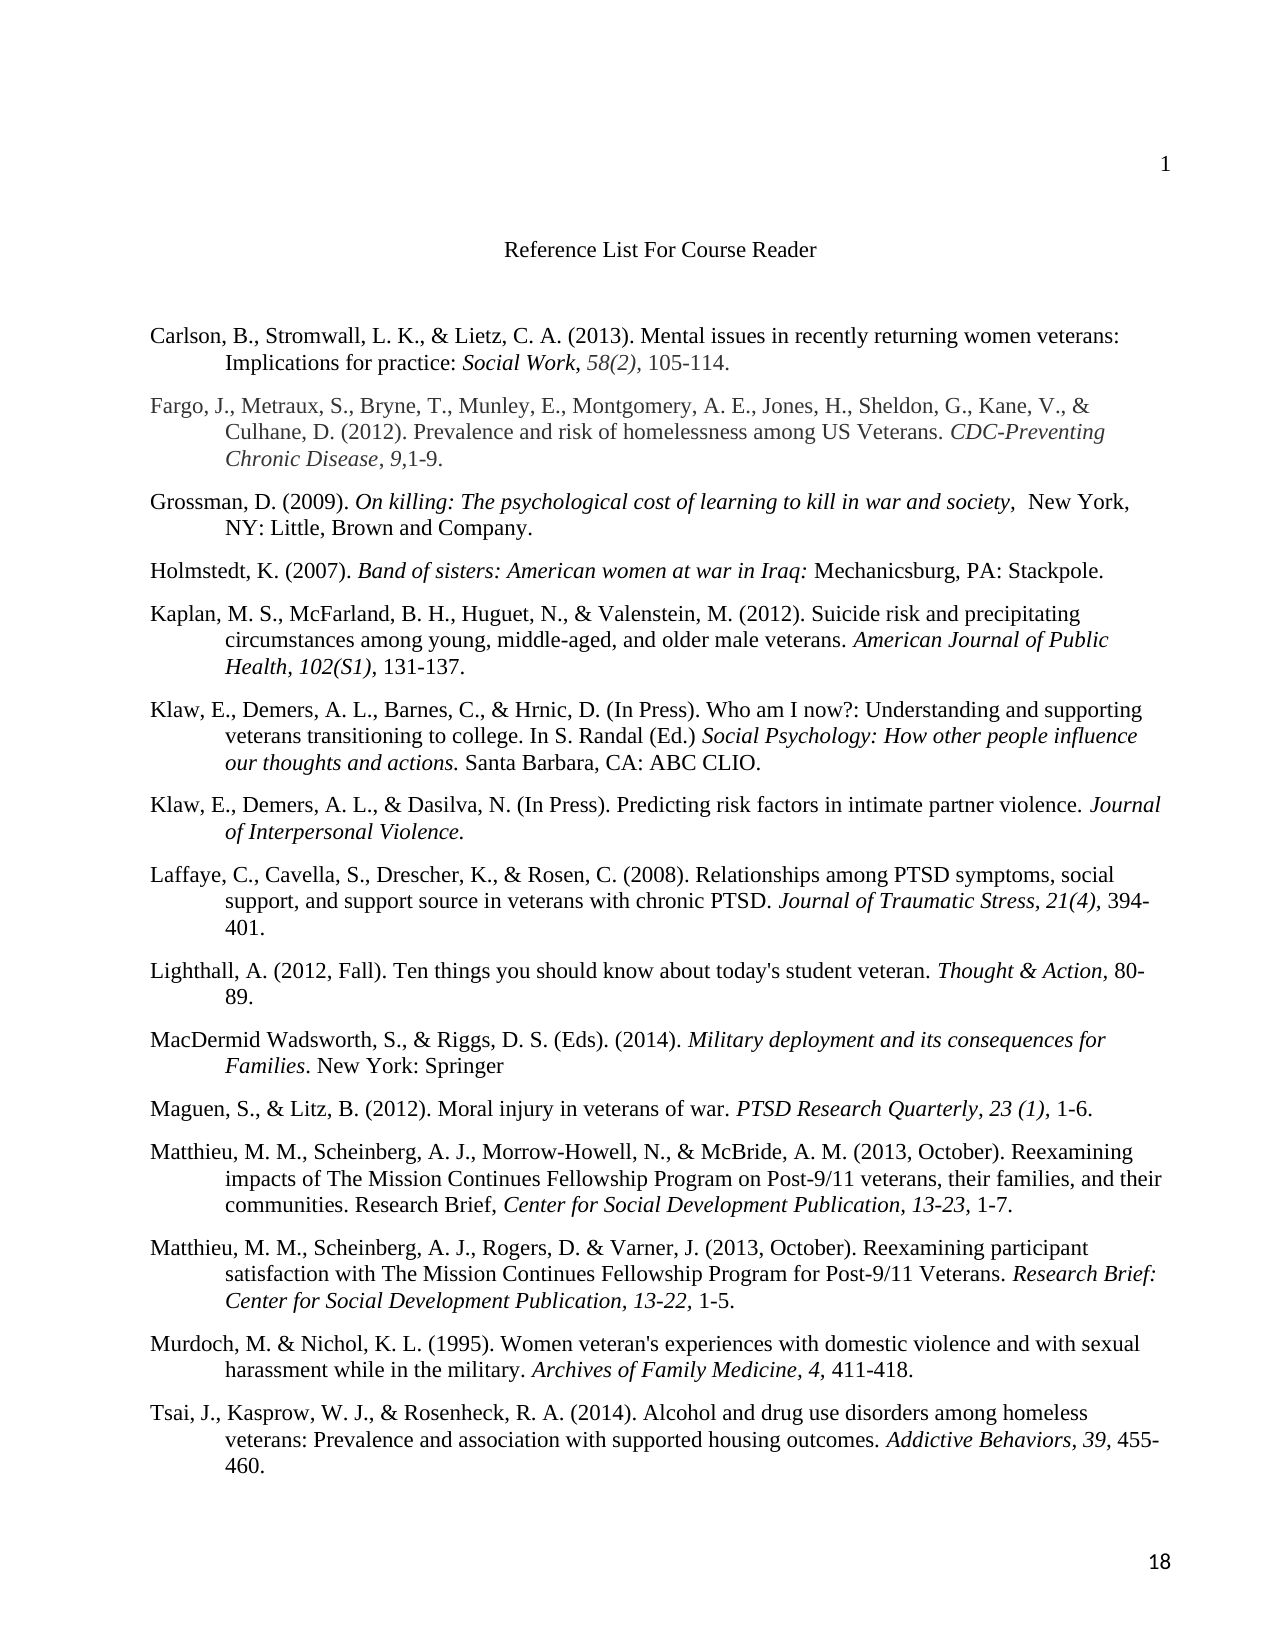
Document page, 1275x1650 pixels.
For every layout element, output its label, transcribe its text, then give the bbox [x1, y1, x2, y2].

text Kaplan, M. S., McFarland, B. H., Huguet, N., & Valenstein, M. (2012). Suicide risk and precipitating circumstances among young, middle-aged, and older male veterans. American Journal of Public Health, 102(S1), 131-137. [150, 600, 1171, 679]
text Maguen, S., & Litz, B. (2012). Moral injury in veterans of war. PTSD Research Quarterly, 23 (1), 1-6. [150, 1095, 1171, 1122]
text Matthieu, M. M., Scheinberg, A. J., Rogers, D. & Varner, J. (2013, October). Reexamining participant satisfaction with The Mission Continues Fellowship Program for Post-9/11 Veterans. Research Brief: Center for Social Development Publication, 13-22, 1-5. [150, 1234, 1171, 1313]
text Grossman, D. (2009). On killing: The psychological cost of learning to kill in war and society, New York, NY: Little, Brown and Company. [150, 488, 1171, 540]
text MacDermid Wadsworth, S., & Riggs, D. S. (Eds). (2014). Military deployment and its consequences for Families. New York: Springer [150, 1026, 1171, 1079]
text Klaw, E., Demers, A. L., Barnes, C., & Hrnic, D. (In Press). Who am I now?: Understanding and supporting veterans transitioning to college. In S. Randal (Ed.) Social Psychology: How other people influence our thoughts and actions. Santa Barbara, CA: ABC CLIO. [150, 696, 1171, 775]
text Lighthall, A. (2012, Fall). Ten things you should know about today's student veteran. Thought & Action, 80-89. [150, 957, 1171, 1009]
text Tsai, J., Kasprow, W. J., & Rosenheck, R. A. (2014). Alcohol and drug use disorders among homeless veterans: Prevalence and association with supported housing outcomes. Addictive Behaviors, 39, 455-460. [150, 1399, 1171, 1478]
text Holmstedt, K. (2007). Band of sisters: American women at war in Iraq: Mechanicsburg, PA: Stackpole. [150, 557, 1171, 583]
text Laffaye, C., Cavella, S., Drescher, K., & Rosen, C. (2008). Relationships among PTSD symptoms, social support, and support source in veterans with chronic PTSD. Journal of Traumatic Stress, 21(4), 394-401. [150, 861, 1171, 940]
text Fargo, J., Metraux, S., Bryne, T., Munley, E., Montgomery, A. E., Jones, H., Sheldon, G., Kane, V., & Culhane, D. (2012). Prevalence and risk of homelessness among US Veterans. CDC-Preventing Chronic Disease, 9,1-9. [150, 392, 1171, 471]
text Matthieu, M. M., Scheinberg, A. J., Morrow-Howell, N., & McBride, A. M. (2013, October). Reexamining impacts of The Mission Continues Fellowship Program on Post-9/11 veterans, their families, and their communities. Research Brief, Center for Social Development Publication, 13-23, 1-7. [150, 1138, 1171, 1217]
text Reference List For Course Reader [150, 237, 1171, 263]
text Carlson, B., Stromwall, L. K., & Lietz, C. A. (2013). Mental issues in recently returning women veterans: Implications for practice: Social Work, 58(2), 105-114. [150, 323, 1171, 375]
text 1 [150, 151, 1171, 177]
text Klaw, E., Demers, A. L., & Dasilva, N. (In Press). Predicting risk factors in intimate partner violence. Journal of Interpersonal Violence. [150, 792, 1171, 844]
text Murdoch, M. & Nichol, K. L. (1995). Women veteran's experiences with domestic violence and with sexual harassment while in the military. Archives of Family Medicine, 4, 411-418. [150, 1330, 1171, 1383]
